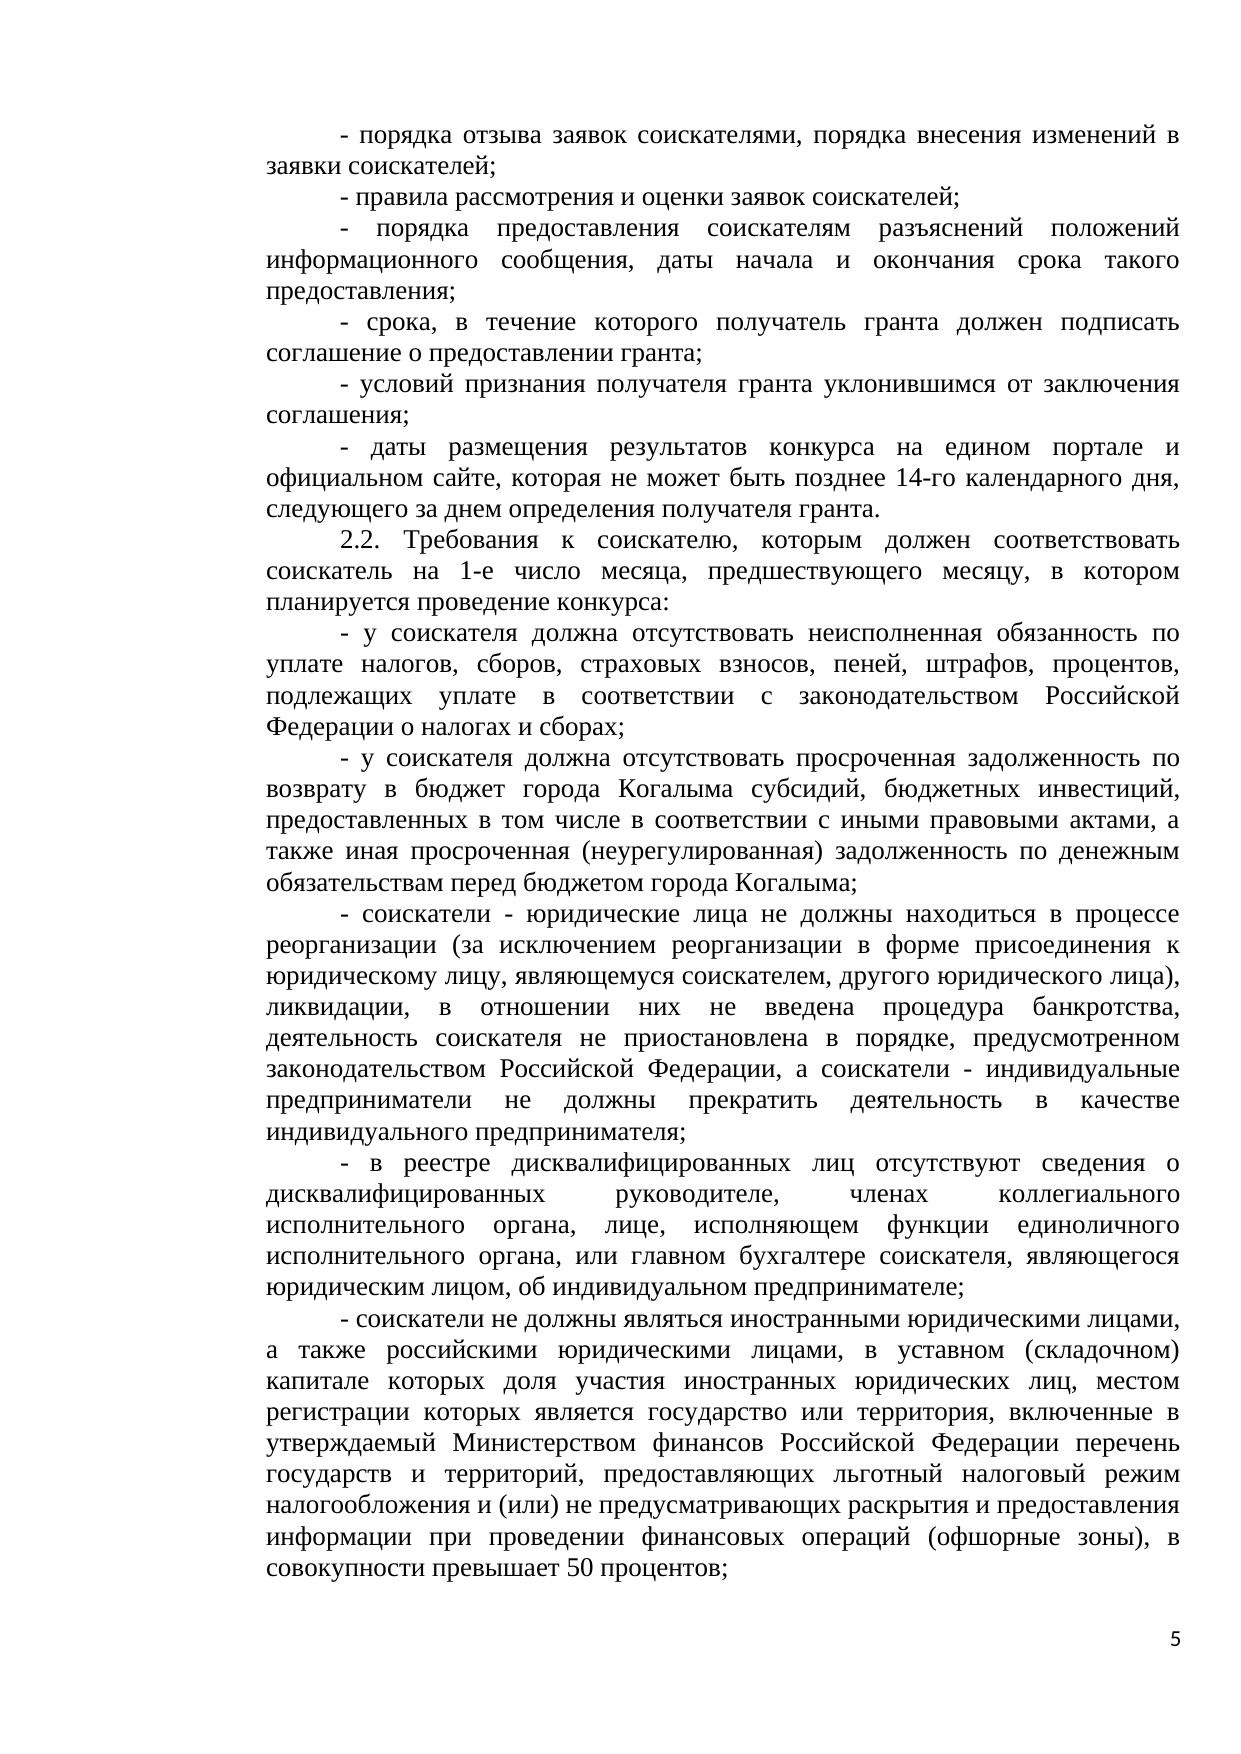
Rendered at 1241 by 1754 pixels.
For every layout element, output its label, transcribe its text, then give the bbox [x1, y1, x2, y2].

text - порядка отзыва заявок соискателями, порядка внесения изменений в заявки соискателей; [266, 118, 1181, 180]
text 2.2. Требования к соискателю, которым должен соответствовать соискатель на 1-е число месяца, предшествующего месяцу, в котором планируется проведение конкурса: [266, 523, 1181, 616]
text - правила рассмотрения и оценки заявок соискателей; [266, 180, 1181, 212]
text - соискатели - юридические лица не должны находиться в процессе реорганизации (за исключением реорганизации в форме присоединения к юридическому лицу, являющемуся соискателем, другого юридического лица), ликвидации, в отношении них не введена процедура банкротства, деятельность соискателя не приостановлена в порядке, предусмотренном законодательством Российской Федерации, а соискатели - индивидуальные предприниматели не должны прекратить деятельность в качестве индивидуального предпринимателя; [266, 897, 1181, 1146]
text - даты размещения результатов конкурса на едином портале и официальном сайте, которая не может быть позднее 14-го календарного дня, следующего за днем определения получателя гранта. [266, 429, 1181, 523]
text - соискатели не должны являться иностранными юридическими лицами, а также российскими юридическими лицами, в уставном (складочном) капитале которых доля участия иностранных юридических лиц, местом регистрации которых является государство или территория, включенные в утверждаемый Министерством финансов Российской Федерации перечень государств и территорий, предоставляющих льготный налоговый режим налогообложения и (или) не предусматривающих раскрытия и предоставления информации при проведении финансовых операций (офшорные зоны), в совокупности превышает 50 процентов; [266, 1302, 1181, 1582]
text - в реестре дисквалифицированных лиц отсутствуют сведения о дисквалифицированных руководителе, членах коллегиального исполнительного органа, лице, исполняющем функции единоличного исполнительного органа, или главном бухгалтере соискателя, являющегося юридическим лицом, об индивидуальном предпринимателе; [266, 1146, 1181, 1302]
text - у соискателя должна отсутствовать неисполненная обязанность по уплате налогов, сборов, страховых взносов, пеней, штрафов, процентов, подлежащих уплате в соответствии с законодательством Российской Федерации о налогах и сборах; [266, 616, 1181, 741]
text - условий признания получателя гранта уклонившимся от заключения соглашения; [266, 367, 1181, 429]
text - у соискателя должна отсутствовать просроченная задолженность по возврату в бюджет города Когалыма субсидий, бюджетных инвестиций, предоставленных в том числе в соответствии с иными правовыми актами, а также иная просроченная (неурегулированная) задолженность по денежным обязательствам перед бюджетом города Когалыма; [266, 741, 1181, 897]
text - срока, в течение которого получатель гранта должен подписать соглашение о предоставлении гранта; [266, 305, 1181, 367]
text - порядка предоставления соискателям разъяснений положений информационного сообщения, даты начала и окончания срока такого предоставления; [266, 212, 1181, 305]
